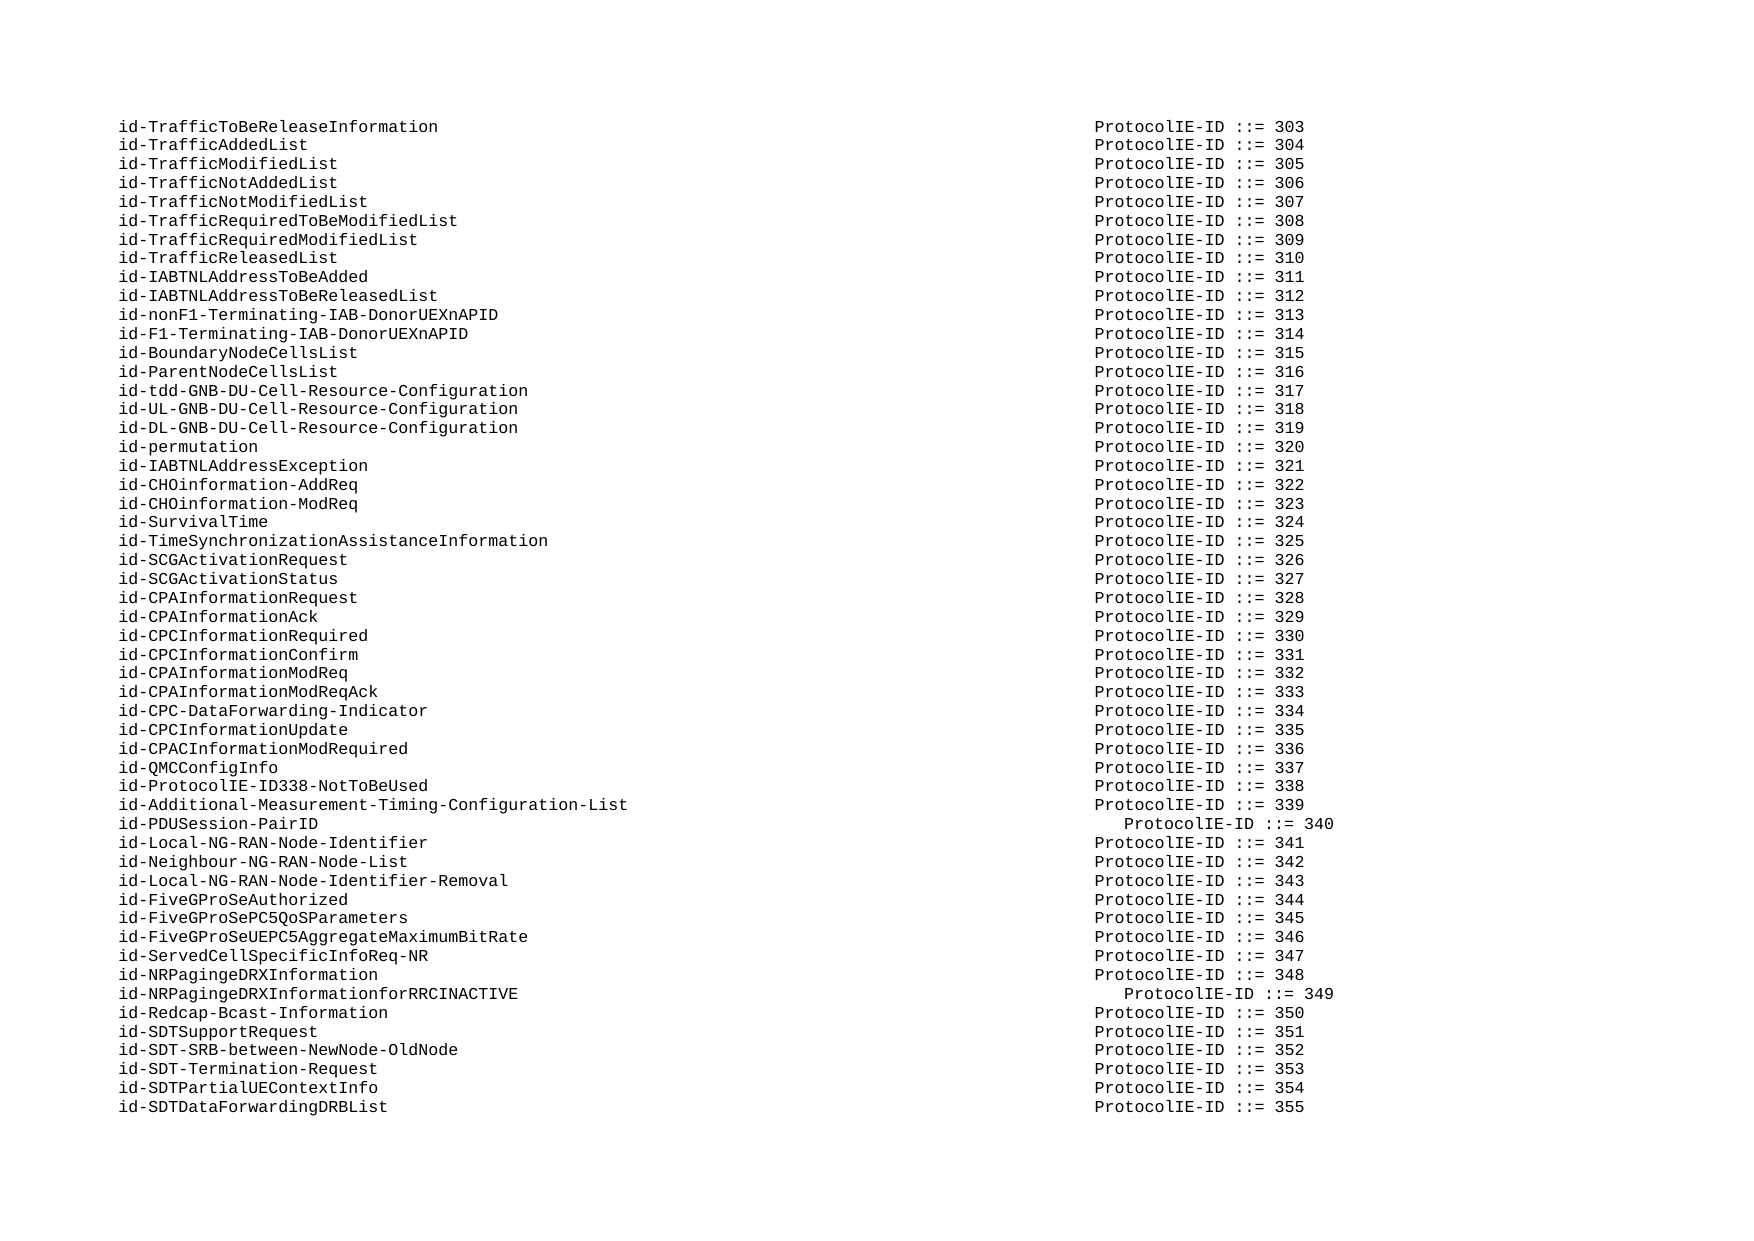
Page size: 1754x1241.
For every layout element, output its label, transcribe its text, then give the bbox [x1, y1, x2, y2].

text id-TrafficRequiredToBeModifiedList ProtocolIE-ID ::= 308 [118, 212, 1606, 231]
text id-CPAInformationModReq ProtocolIE-ID ::= 332 [118, 665, 1606, 684]
text id-FiveGProSeAuthorized ProtocolIE-ID ::= 344 [118, 891, 1606, 910]
text id-IABTNLAddressException ProtocolIE-ID ::= 321 [118, 457, 1606, 476]
text id-TrafficNotAddedList ProtocolIE-ID ::= 306 [118, 175, 1606, 193]
text id-TrafficReleasedList ProtocolIE-ID ::= 310 [118, 250, 1606, 269]
text id-UL-GNB-DU-Cell-Resource-Configuration ProtocolIE-ID ::= 318 [118, 401, 1606, 420]
text id-tdd-GNB-DU-Cell-Resource-Configuration ProtocolIE-ID ::= 317 [118, 382, 1606, 401]
text id-CPAInformationModReqAck ProtocolIE-ID ::= 333 [118, 684, 1606, 703]
text id-ProtocolIE-ID338-NotToBeUsed ProtocolIE-ID ::= 338 [118, 778, 1606, 797]
text id-Redcap-Bcast-Information ProtocolIE-ID ::= 350 [118, 1004, 1606, 1023]
text id-TimeSynchronizationAssistanceInformation ProtocolIE-ID ::= 325 [118, 533, 1606, 552]
text id-TrafficModifiedList ProtocolIE-ID ::= 305 [118, 156, 1606, 175]
text id-TrafficRequiredModifiedList ProtocolIE-ID ::= 309 [118, 231, 1606, 250]
text id-SDTSupportRequest ProtocolIE-ID ::= 351 [118, 1023, 1606, 1042]
text id-FiveGProSeUEPC5AggregateMaximumBitRate ProtocolIE-ID ::= 346 [118, 929, 1606, 948]
text id-permutation ProtocolIE-ID ::= 320 [118, 439, 1606, 457]
text id-CHOinformation-AddReq ProtocolIE-ID ::= 322 [118, 476, 1606, 495]
text id-Neighbour-NG-RAN-Node-List ProtocolIE-ID ::= 342 [118, 853, 1606, 872]
text id-CPAInformationAck ProtocolIE-ID ::= 329 [118, 608, 1606, 627]
text id-TrafficToBeReleaseInformation ProtocolIE-ID ::= 303 [118, 118, 1606, 137]
text id-CPC-DataForwarding-Indicator ProtocolIE-ID ::= 334 [118, 703, 1606, 721]
text id-CPACInformationModRequired ProtocolIE-ID ::= 336 [118, 740, 1606, 759]
text id-TrafficNotModifiedList ProtocolIE-ID ::= 307 [118, 193, 1606, 212]
text id-CHOinformation-ModReq ProtocolIE-ID ::= 323 [118, 495, 1606, 514]
text id-CPCInformationRequired ProtocolIE-ID ::= 330 [118, 627, 1606, 646]
text id-FiveGProSePC5QoSParameters ProtocolIE-ID ::= 345 [118, 910, 1606, 929]
text id-NRPagingeDRXInformation ProtocolIE-ID ::= 348 [118, 967, 1606, 985]
text id-SDTDataForwardingDRBList ProtocolIE-ID ::= 355 [118, 1098, 1606, 1117]
text id-F1-Terminating-IAB-DonorUEXnAPID ProtocolIE-ID ::= 314 [118, 326, 1606, 344]
text id-SDT-SRB-between-NewNode-OldNode ProtocolIE-ID ::= 352 [118, 1042, 1606, 1061]
text id-DL-GNB-DU-Cell-Resource-Configuration ProtocolIE-ID ::= 319 [118, 420, 1606, 439]
text id-Local-NG-RAN-Node-Identifier ProtocolIE-ID ::= 341 [118, 834, 1606, 853]
text id-TrafficAddedList ProtocolIE-ID ::= 304 [118, 137, 1606, 156]
text id-SCGActivationRequest ProtocolIE-ID ::= 326 [118, 552, 1606, 571]
text id-SDT-Termination-Request ProtocolIE-ID ::= 353 [118, 1061, 1606, 1080]
text id-SDTPartialUEContextInfo ProtocolIE-ID ::= 354 [118, 1080, 1606, 1098]
text id-SCGActivationStatus ProtocolIE-ID ::= 327 [118, 571, 1606, 589]
text id-CPAInformationRequest ProtocolIE-ID ::= 328 [118, 589, 1606, 608]
text id-IABTNLAddressToBeAdded ProtocolIE-ID ::= 311 [118, 269, 1606, 288]
text id-BoundaryNodeCellsList ProtocolIE-ID ::= 315 [118, 344, 1606, 363]
text id-CPCInformationConfirm ProtocolIE-ID ::= 331 [118, 646, 1606, 665]
text id-QMCConfigInfo ProtocolIE-ID ::= 337 [118, 759, 1606, 778]
text id-PDUSession-PairID ProtocolIE-ID ::= 340 [118, 816, 1606, 834]
text id-CPCInformationUpdate ProtocolIE-ID ::= 335 [118, 721, 1606, 740]
text id-nonF1-Terminating-IAB-DonorUEXnAPID ProtocolIE-ID ::= 313 [118, 307, 1606, 326]
text id-ParentNodeCellsList ProtocolIE-ID ::= 316 [118, 363, 1606, 382]
text id-Additional-Measurement-Timing-Configuration-List ProtocolIE-ID ::= 339 [118, 797, 1606, 816]
text id-SurvivalTime ProtocolIE-ID ::= 324 [118, 514, 1606, 533]
text id-ServedCellSpecificInfoReq-NR ProtocolIE-ID ::= 347 [118, 948, 1606, 967]
text id-Local-NG-RAN-Node-Identifier-Removal ProtocolIE-ID ::= 343 [118, 872, 1606, 891]
text id-IABTNLAddressToBeReleasedList ProtocolIE-ID ::= 312 [118, 288, 1606, 307]
text id-NRPagingeDRXInformationforRRCINACTIVE ProtocolIE-ID ::= 349 [118, 985, 1606, 1004]
